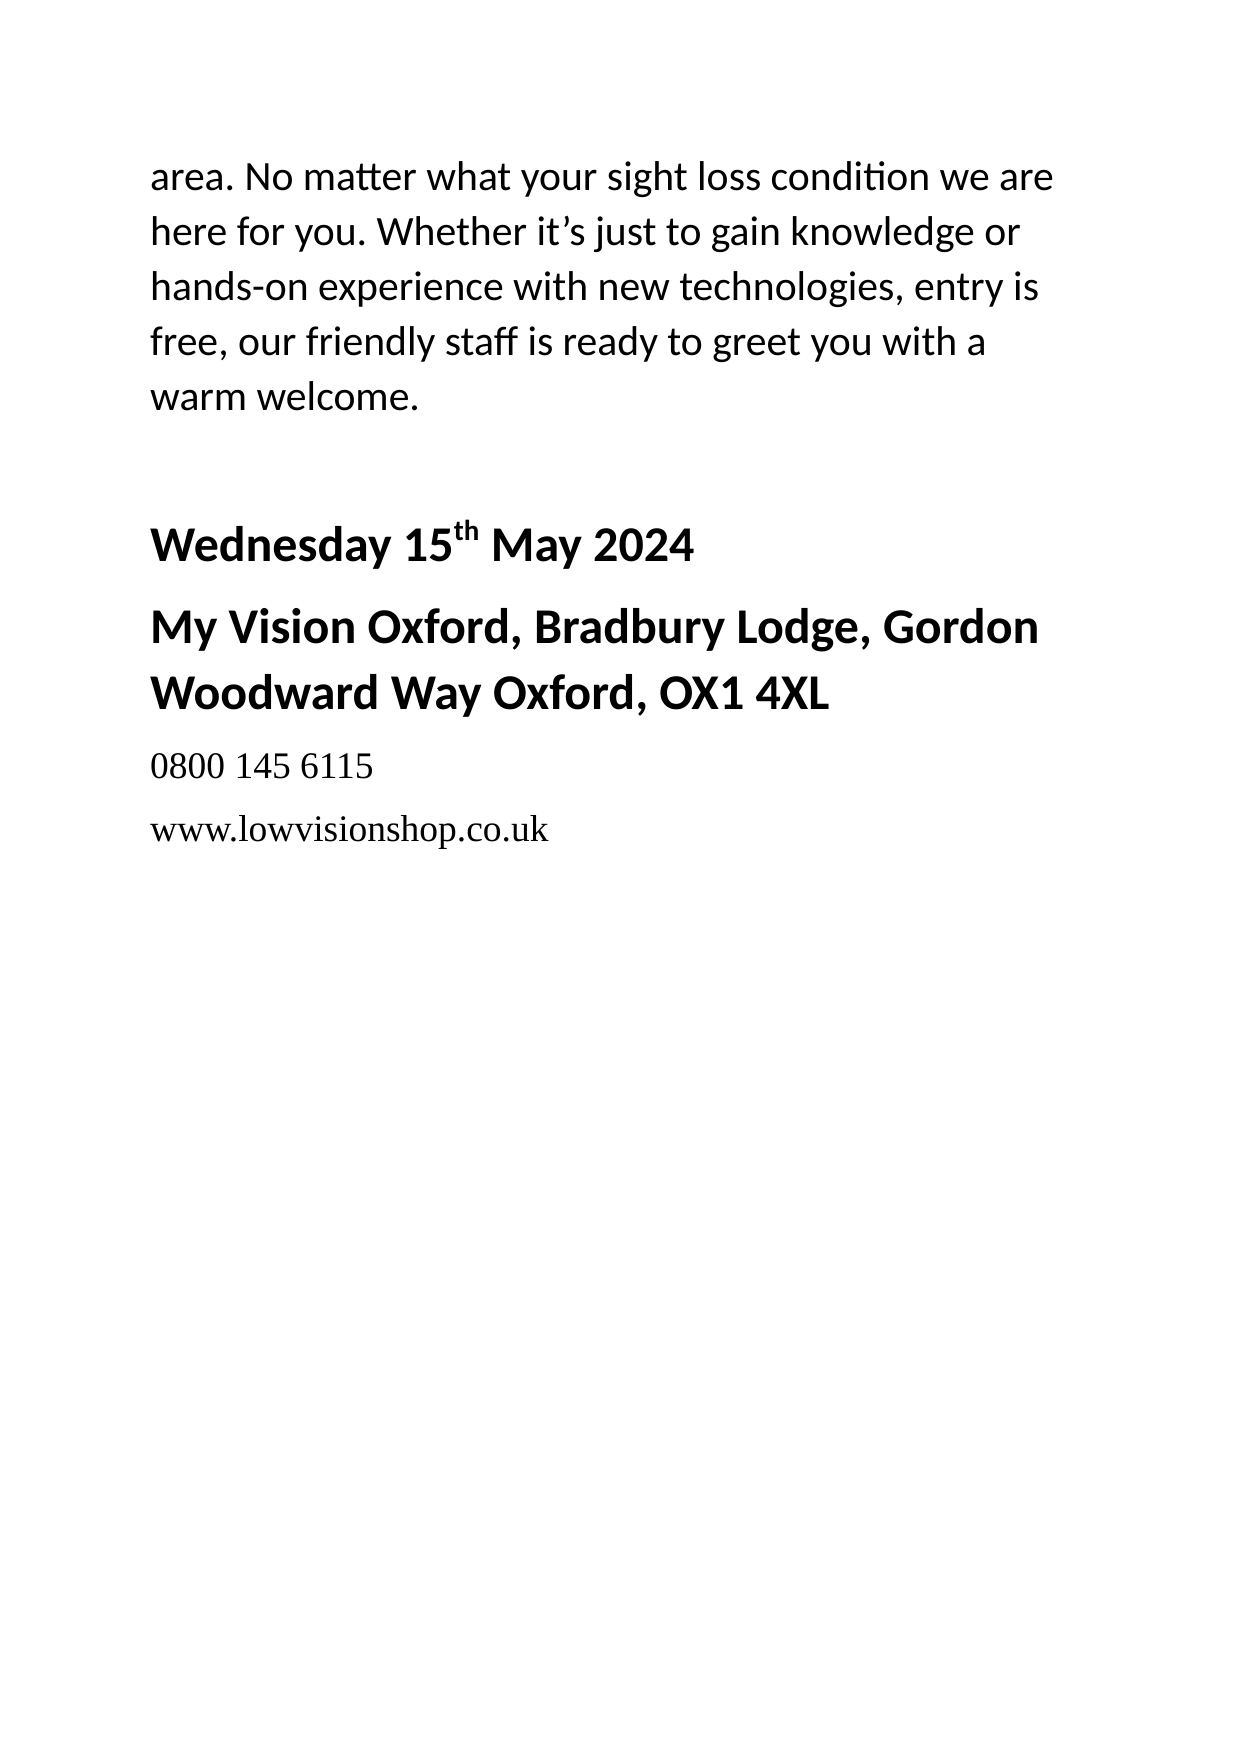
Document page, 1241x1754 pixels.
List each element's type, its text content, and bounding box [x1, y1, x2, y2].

text 0800 145 6115 [150, 743, 1090, 787]
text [150, 150, 1090, 420]
text Wednesday 15th May 2024 [150, 513, 1090, 574]
text My Vision Oxford, Bradbury Lodge, Gordon Woodward Way Oxford, OX1 4XL [150, 595, 1090, 722]
text www.lowvisionshop.co.uk [150, 807, 1090, 850]
